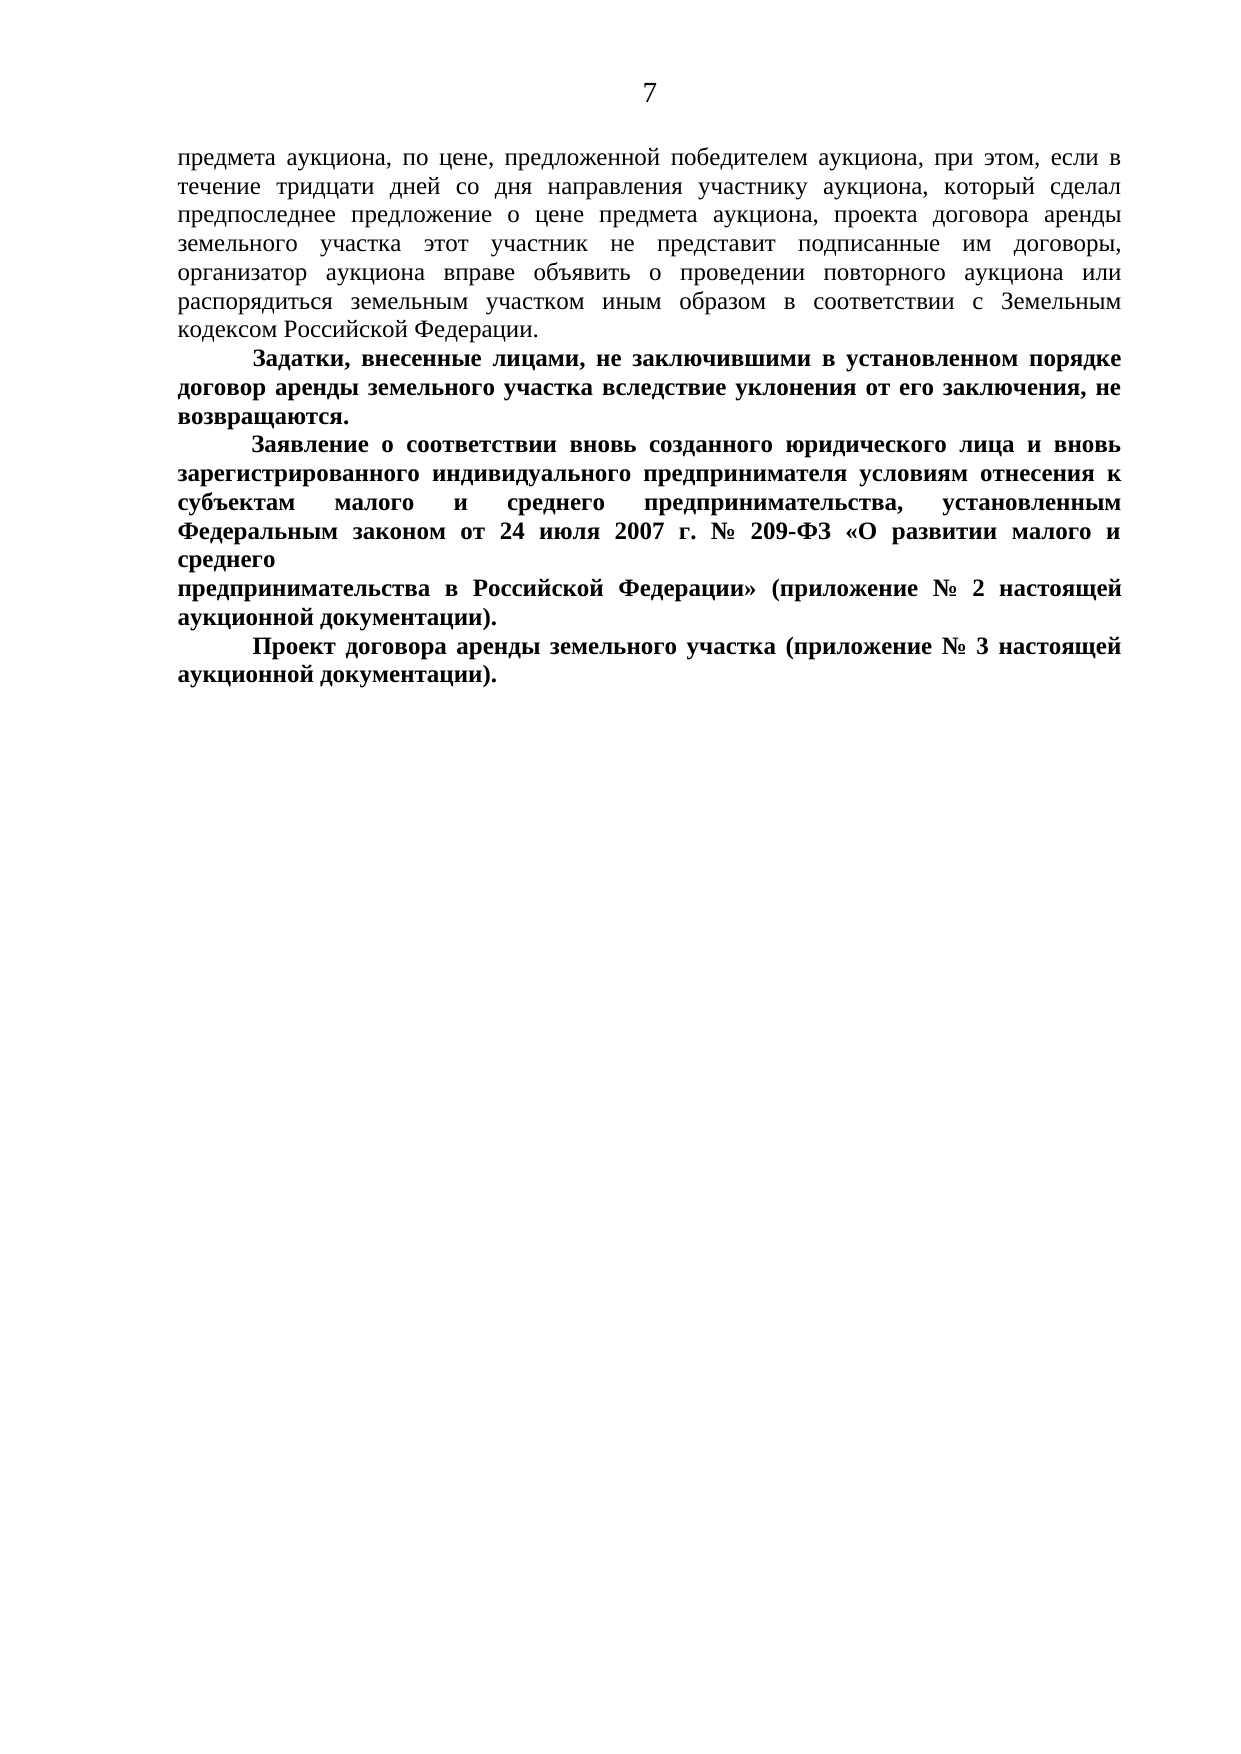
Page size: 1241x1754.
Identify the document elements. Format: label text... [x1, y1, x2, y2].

text Задатки, внесенные лицами, не заключившими в установленном порядке договор аренды земельного участка вследствие уклонения от его заключения, не возвращаются. [177, 343, 1122, 429]
text Заявление о соответствии вновь созданного юридического лица и вновь зарегистрированного индивидуального предпринимателя условиям отнесения к субъектам малого и среднего предпринимательства, установленным Федеральным законом от 24 июля 2007 г. № 209-ФЗ «О развитии малого и среднего предпринимательства в Российской Федерации» (приложение № 2 настоящей аукционной документации). [177, 429, 1122, 631]
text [177, 142, 1122, 343]
text Проект договора аренды земельного участка (приложение № 3 настоящей аукционной документации). [177, 631, 1122, 688]
